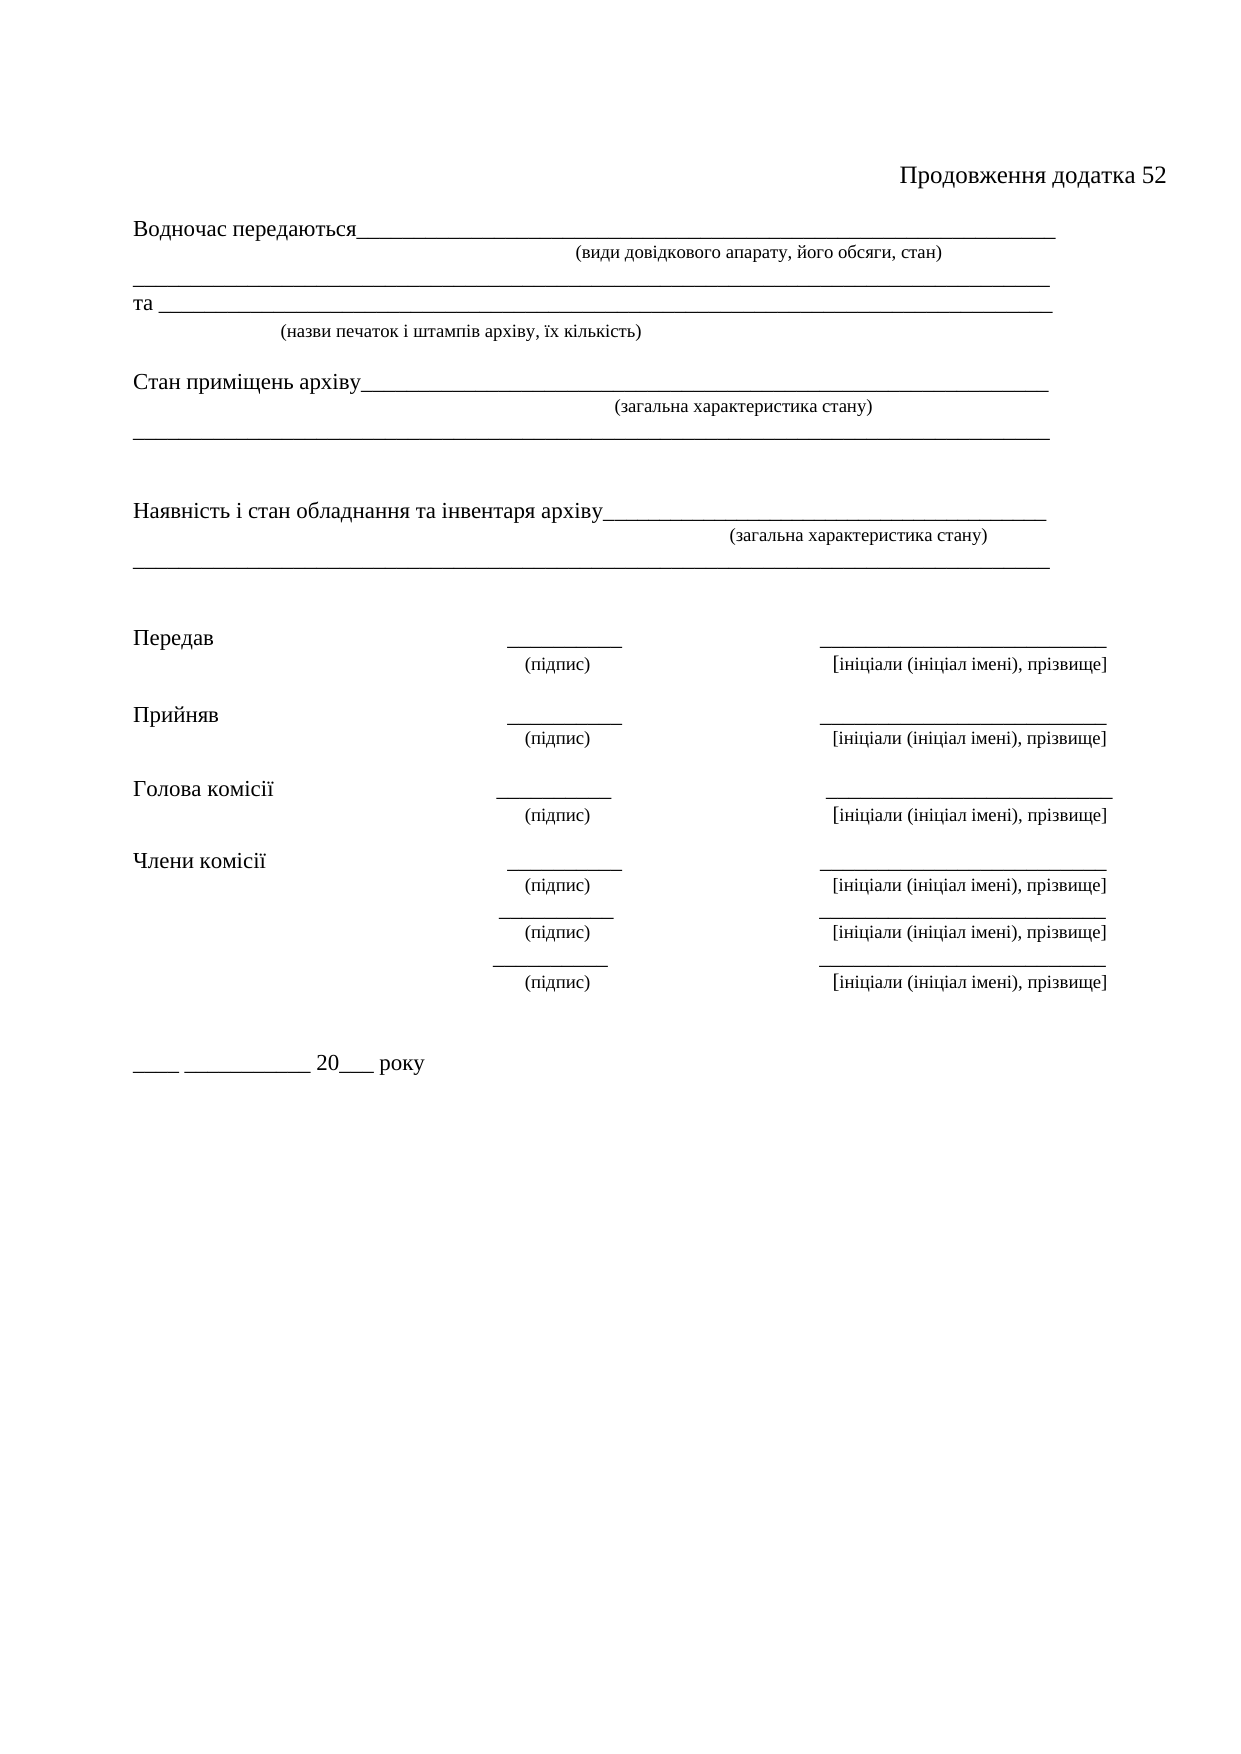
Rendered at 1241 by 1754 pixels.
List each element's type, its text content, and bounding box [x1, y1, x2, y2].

text Прийняв __________ _________________________ [133, 701, 1207, 727]
text (загальна характеристика стану) [133, 523, 1207, 545]
text (підпис) [ініціали (ініціал імені), прізвище] [133, 873, 1207, 895]
text __________ _________________________ [133, 895, 1207, 921]
text Наявність і стан обладнання та інвентаря архіву________________________________________ [133, 497, 1207, 523]
text ________________________________________________________________________________ [133, 416, 1207, 443]
text (види довідкового апарату, його обсяги, стан) [133, 241, 1207, 263]
text Члени комісії __________ _________________________ [133, 847, 1207, 873]
text ________________________________________________________________________________ [133, 263, 1207, 289]
text (підпис) [ініціали (ініціал імені), прізвище] [133, 921, 1207, 943]
text та ______________________________________________________________________________ (назви печаток і штампів архіву, їх кількість) [133, 289, 1207, 342]
text __________ _________________________ [133, 943, 1207, 969]
text Голова комісії __________ _________________________ [133, 775, 1207, 801]
text Передав __________ _________________________ [133, 624, 1207, 650]
text (підпис) [ініціали (ініціал імені), прізвище] [133, 969, 1207, 993]
text (підпис) [ініціали (ініціал імені), прізвище] [133, 727, 1207, 749]
text (підпис) [ініціали (ініціал імені), прізвище] [133, 650, 1207, 674]
text ________________________________________________________________________________ [133, 545, 1207, 571]
text ____ ___________ 20___ року [133, 1049, 1207, 1076]
text Стан приміщень архіву____________________________________________________________ [133, 368, 1207, 395]
text (підпис) [ініціали (ініціал імені), прізвище] [133, 801, 1207, 826]
text (загальна характеристика стану) [133, 395, 1207, 416]
text Продовження додатка 52 [59, 160, 1167, 189]
text Водночас передаються_____________________________________________________________ [133, 215, 1207, 241]
